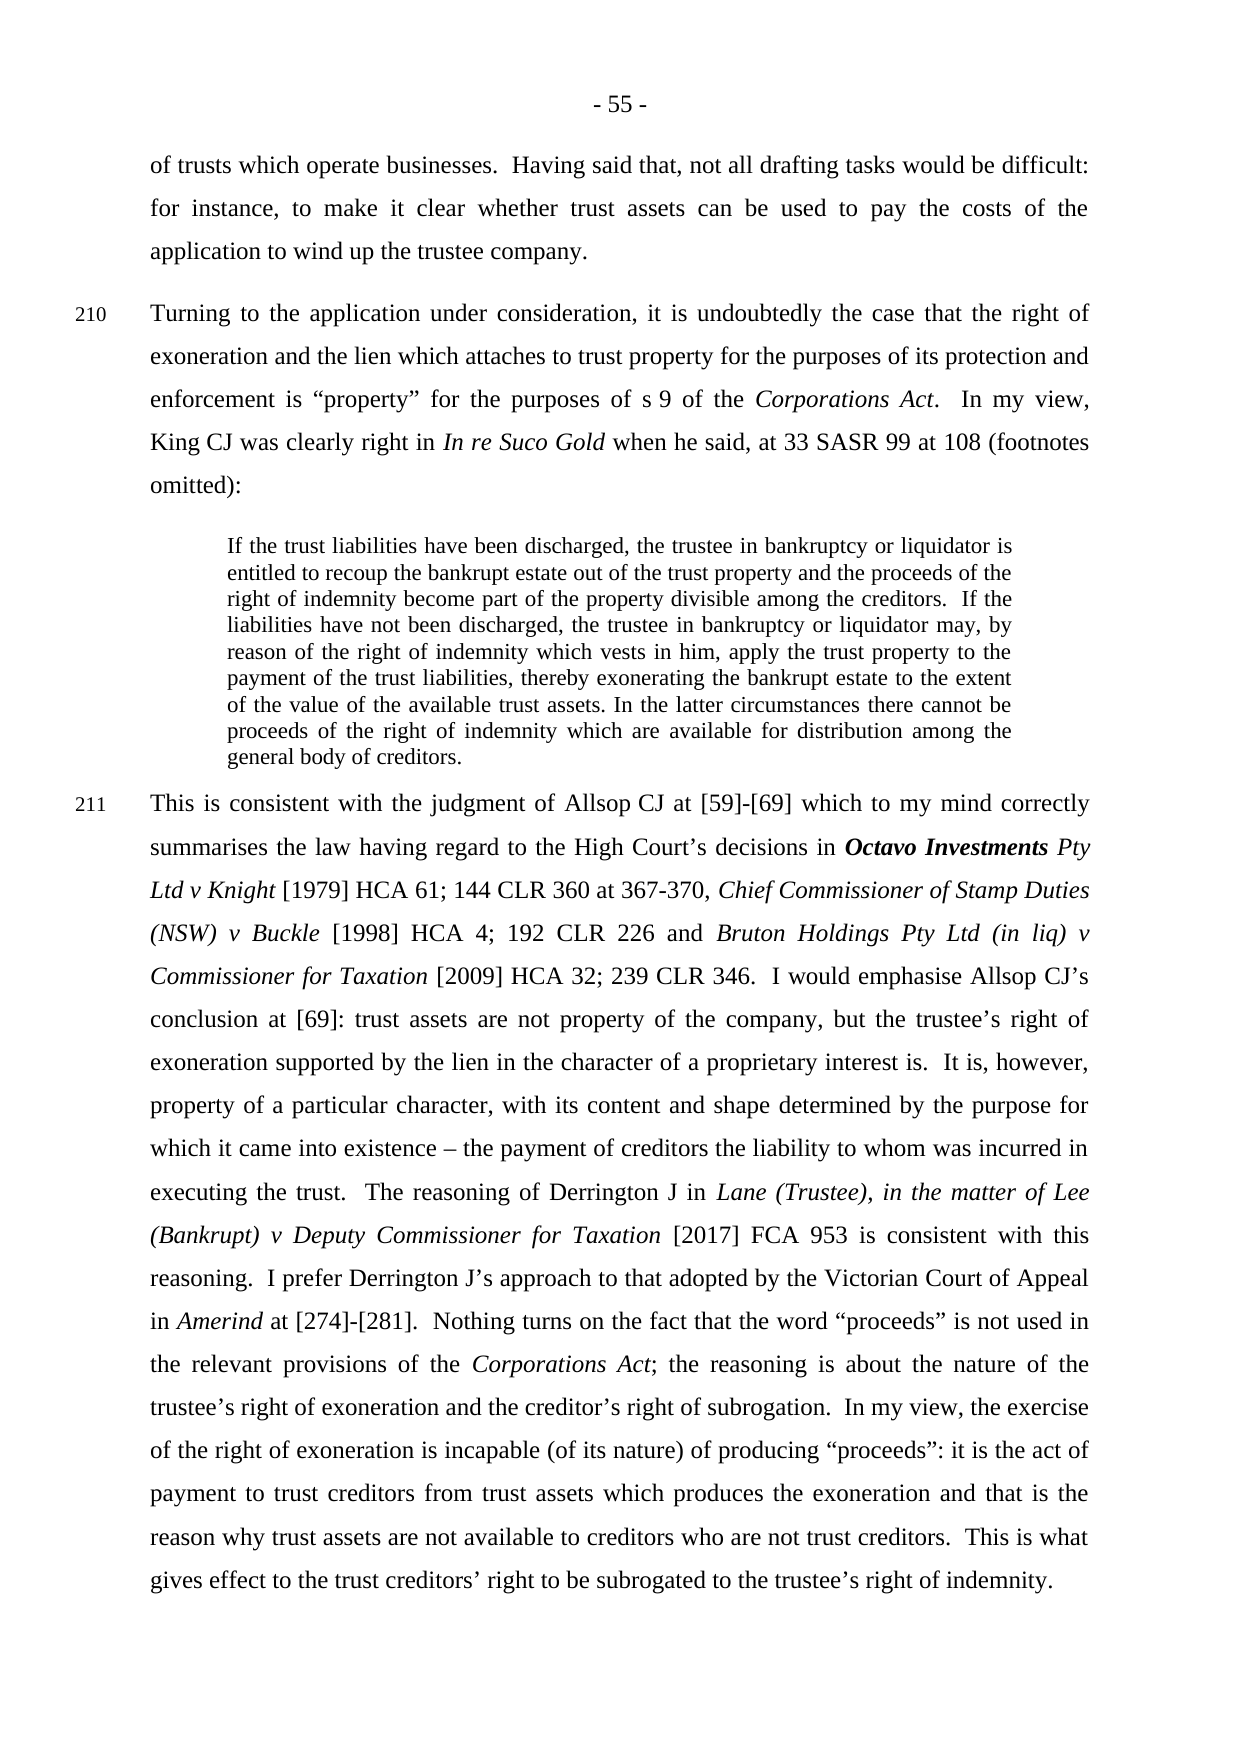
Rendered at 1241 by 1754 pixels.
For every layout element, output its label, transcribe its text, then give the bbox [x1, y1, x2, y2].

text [75, 150, 1090, 265]
text Turning to the application under consideration, it is undoubtedly the case that the right of exoneration and the lien which attaches to trust property for the purposes of its protection and enforcement is “property” for the purposes of s 9 of the Corporations Act. In my view, King CJ was clearly right in In re Suco Gold when he said, at 33 SASR 99 at 108 (footnotes omitted): [75, 298, 1090, 499]
text This is consistent with the judgment of Allsop CJ at [59]-[69] which to my mind correctly summarises the law having regard to the High Court’s decisions in Octavo Investments Pty Ltd v Knight [1979] HCA 61; 144 CLR 360 at 367-370, Chief Commissioner of Stamp Duties (NSW) v Buckle [1998] HCA 4; 192 CLR 226 and Bruton Holdings Pty Ltd (in liq) v Commissioner for Taxation [2009] HCA 32; 239 CLR 346. I would emphasise Allsop CJ’s conclusion at [69]: trust assets are not property of the company, but the trustee’s right of exoneration supported by the lien in the character of a proprietary interest is. It is, however, property of a particular character, with its content and shape determined by the purpose for which it came into existence – the payment of creditors the liability to whom was incurred in executing the trust. The reasoning of Derrington J in Lane (Trustee), in the matter of Lee (Bankrupt) v Deputy Commissioner for Taxation [2017] FCA 953 is consistent with this reasoning. I prefer Derrington J’s approach to that adopted by the Victorian Court of Appeal in Amerind at [274]-[281]. Nothing turns on the fact that the word “proceeds” is not used in the relevant provisions of the Corporations Act; the reasoning is about the nature of the trustee’s right of exoneration and the creditor’s right of subrogation. In my view, the exercise of the right of exoneration is incapable (of its nature) of producing “proceeds”: it is the act of payment to trust creditors from trust assets which produces the exoneration and that is the reason why trust assets are not available to creditors who are not trust creditors. This is what gives effect to the trust creditors’ right to be subrogated to the trustee’s right of indemnity. [75, 788, 1090, 1593]
text If the trust liabilities have been discharged, the trustee in bankruptcy or liquidator is entitled to recoup the bankrupt estate out of the trust property and the proceeds of the right of indemnity become part of the property divisible among the creditors. If the liabilities have not been discharged, the trustee in bankruptcy or liquidator may, by reason of the right of indemnity which vests in him, apply the trust property to the payment of the trust liabilities, thereby exonerating the bankrupt estate to the extent of the value of the available trust assets. In the latter circumstances there cannot be proceeds of the right of indemnity which are available for distribution among the general body of creditors. [227, 532, 1013, 770]
